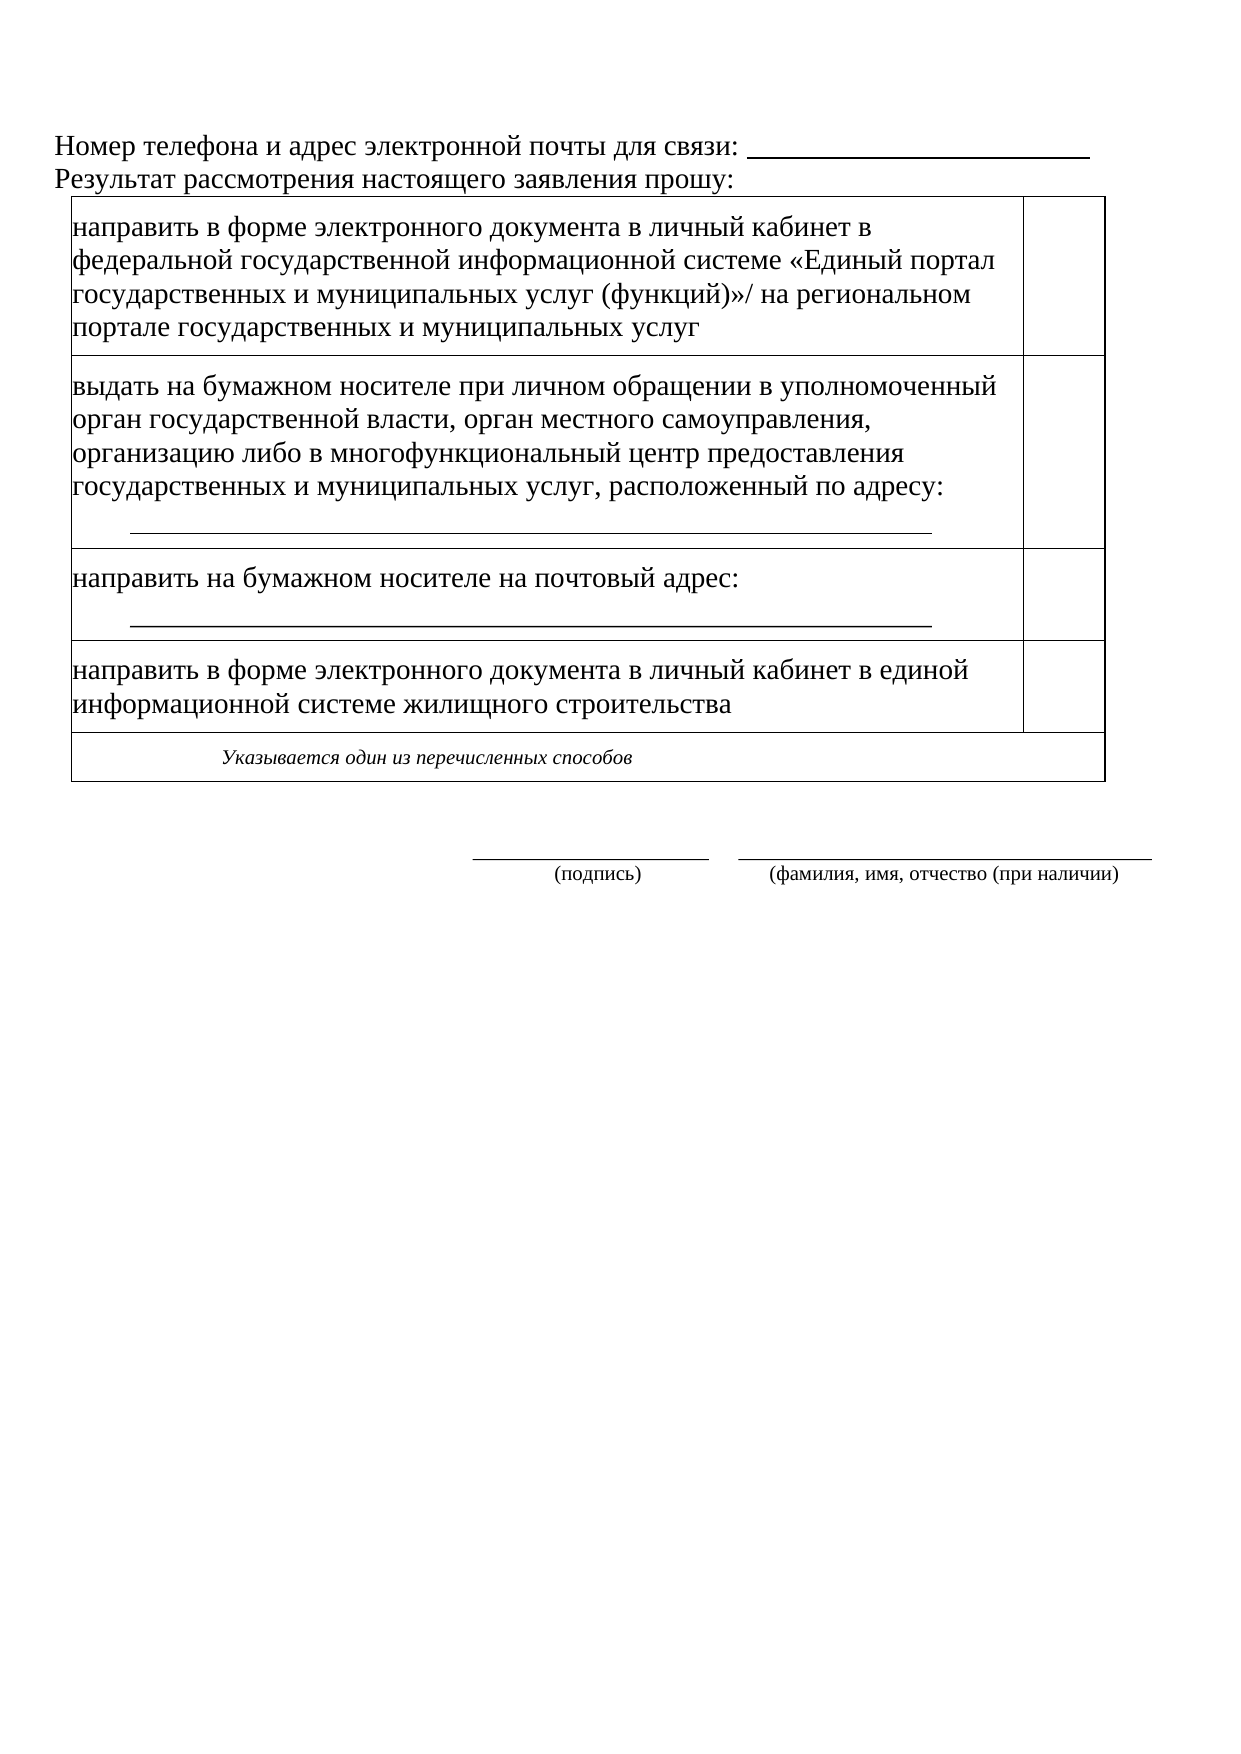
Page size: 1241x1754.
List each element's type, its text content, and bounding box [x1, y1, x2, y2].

text (подпись) (фамилия, имя, отчество (при наличии) [54, 855, 1138, 885]
table_cell [1024, 549, 1104, 639]
table_cell выдать на бумажном носителе при личном обращении в уполномоченный орган государственной власти, орган местного самоуправления, организацию либо в многофункциональный центр предоставления государственных и муниципальных услуг, расположенный по адресу: [72, 356, 1023, 548]
table_header направить в форме электронного документа в личный кабинет в федеральной государственной информационной системе «Единый портал государственных и муниципальных услуг (функций)»/ на региональном портале государственных и муниципальных услуг [72, 197, 1023, 355]
table_cell [1024, 356, 1104, 548]
text Результат рассмотрения настоящего заявления прошу: [54, 161, 1138, 195]
text Номер телефона и адрес электронной почты для связи: [54, 128, 1138, 161]
table_cell направить в форме электронного документа в личный кабинет в единой информационной системе жилищного строительства [72, 641, 1023, 732]
table_cell Указывается один из перечисленных способов [72, 733, 1104, 781]
table_cell направить на бумажном носителе на почтовый адрес: [72, 549, 1023, 639]
table_cell [1024, 641, 1104, 732]
table_header [1024, 197, 1104, 355]
